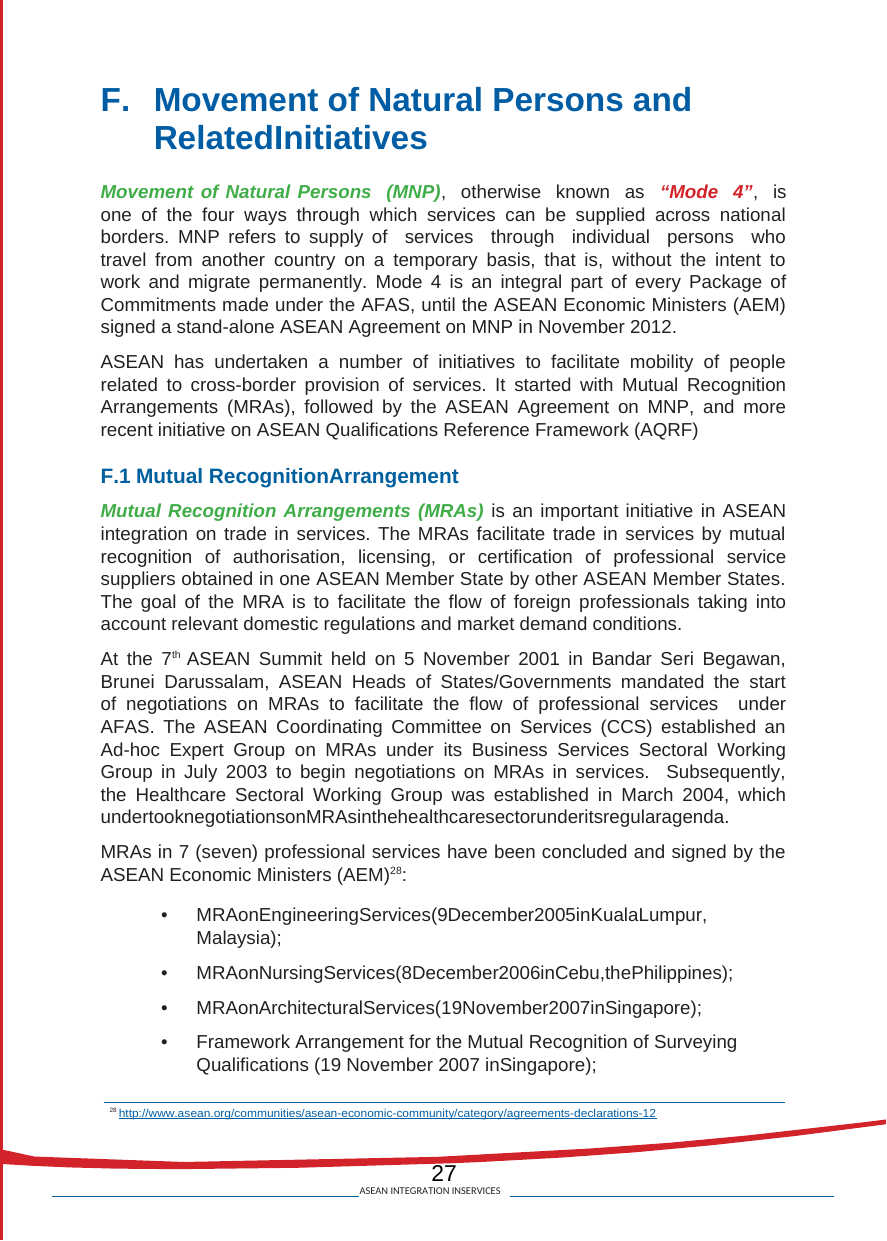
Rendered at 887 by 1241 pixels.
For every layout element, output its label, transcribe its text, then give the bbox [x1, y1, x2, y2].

text Movement of Natural Persons (MNP), otherwise known as “Mode 4”, is one of the four ways through which services can be supplied across national borders. MNP refers to supply of services through individual persons who travel from another country on a temporary basis, that is, without the intent to work and migrate permanently. Mode 4 is an integral part of every Package of Commitments made under the AFAS, until the ASEAN Economic Ministers (AEM) signed a stand-alone ASEAN Agreement on MNP in November 2012. [100, 181, 787, 338]
list MRAonEngineeringServices(9December2005inKualaLumpur, [161, 904, 886, 926]
text Malaysia); [196, 927, 886, 949]
text MRAs in 7 (seven) professional services have been concluded and signed by the ASEAN Economic Ministers (AEM)28: [100, 841, 786, 885]
text 28 http://www.asean.org/communities/asean-economic-community/category/agreements-declarations-12 [109, 1101, 886, 1119]
list Framework Arrangement for the Mutual Recognition of Surveying Qualifications (19 November 2007 inSingapore); [161, 1031, 787, 1075]
list MRAonNursingServices(8December2006inCebu,thePhilippines); [161, 962, 886, 983]
list MRAonArchitecturalServices(19November2007inSingapore); [161, 997, 886, 1018]
text At the 7th ASEAN Summit held on 5 November 2001 in Bandar Seri Begawan, Brunei Darussalam, ASEAN Heads of States/Governments mandated the start of negotiations on MRAs to facilitate the flow of professional services under AFAS. The ASEAN Coordinating Committee on Services (CCS) established an Ad-hoc Expert Group on MRAs under its Business Services Sectoral Working Group in July 2003 to begin negotiations on MRAs in services. Subsequently, the Healthcare Sectoral Working Group was established in March 2004, which undertooknegotiationsonMRAsinthehealthcaresectorunderitsregularagenda. [100, 648, 787, 828]
text ASEAN has undertaken a number of initiatives to facilitate mobility of people related to cross-border provision of services. It started with Mutual Recognition Arrangements (MRAs), followed by the ASEAN Agreement on MNP, and more recent initiative on ASEAN Qualifications Reference Framework (AQRF) [100, 351, 787, 441]
subtitle Mutual RecognitionArrangement [100, 463, 886, 487]
text Mutual Recognition Arrangements (MRAs) is an important initiative in ASEAN integration on trade in services. The MRAs facilitate trade in services by mutual recognition of authorisation, licensing, or certification of professional service suppliers obtained in one ASEAN Member State by other ASEAN Member States. The goal of the MRA is to facilitate the flow of foreign professionals taking into account relevant domestic regulations and market demand conditions. [100, 500, 787, 635]
subtitle Movement of Natural Persons and RelatedInitiatives [100, 82, 693, 157]
